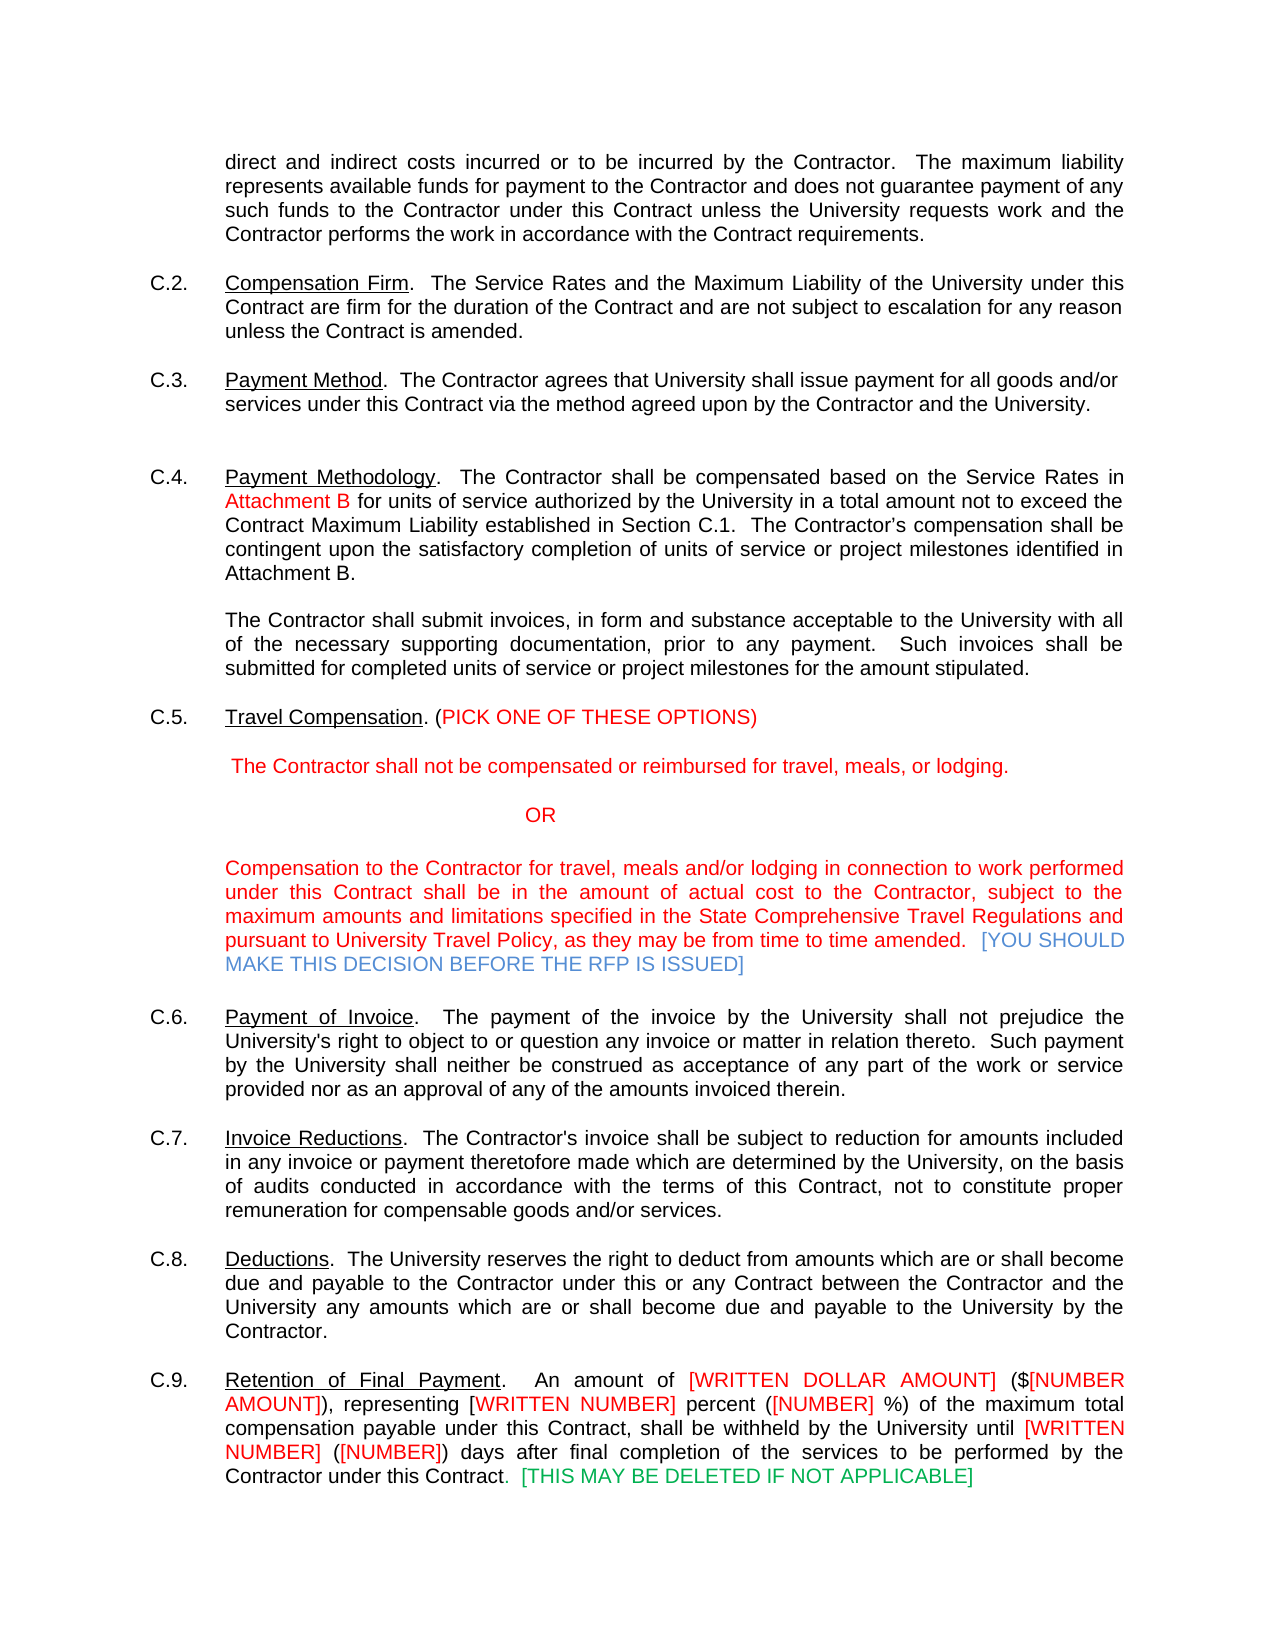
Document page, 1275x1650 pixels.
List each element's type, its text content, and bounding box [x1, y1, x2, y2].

text OR [150, 803, 1125, 827]
text C.6. Payment of Invoice. The payment of the invoice by the University shall not prejudice the University's right to object to or question any invoice or matter in relation thereto. Such payment by the University shall neither be construed as acceptance of any part of the work or service provided nor as an approval of any of the amounts invoiced therein. [150, 1005, 1125, 1101]
text C.4. Payment Methodology. The Contractor shall be compensated based on the Service Rates in Attachment B for units of service authorized by the University in a total amount not to exceed the Contract Maximum Liability established in Section C.1. The Contractor’s compensation shall be contingent upon the satisfactory completion of units of service or project milestones identified in Attachment B. [150, 464, 1125, 584]
text C.2. Compensation Firm. The Service Rates and the Maximum Liability of the University under this Contract are firm for the duration of the Contract and are not subject to escalation for any reason unless the Contract is amended. [150, 271, 1125, 343]
text C.7. Invoice Reductions. The Contractor's invoice shall be subject to reduction for amounts included in any invoice or payment theretofore made which are determined by the University, on the basis of audits conducted in accordance with the terms of this Contract, not to constitute proper remuneration for compensable goods and/or services. [150, 1126, 1125, 1222]
text The Contractor shall not be compensated or reimbursed for travel, meals, or lodging. [150, 754, 1125, 778]
text The Contractor shall submit invoices, in form and substance acceptable to the University with all of the necessary supporting documentation, prior to any payment. Such invoices shall be submitted for completed units of service or project milestones for the amount stipulated. [150, 584, 1125, 680]
text Compensation to the Contractor for travel, meals and/or lodging in connection to work performed under this Contract shall be in the amount of actual cost to the Contractor, subject to the maximum amounts and limitations specified in the State Comprehensive Travel Regulations and pursuant to University Travel Policy, as they may be from time to time amended. [YOU SHOULD MAKE THIS DECISION BEFORE THE RFP IS ISSUED] [225, 856, 1125, 976]
text C.3. Payment Method. The Contractor agrees that University shall issue payment for all goods and/or services under this Contract via the method agreed upon by the Contractor and the University. [150, 368, 1125, 416]
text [150, 150, 1125, 246]
text C.5. Travel Compensation. (PICK ONE OF THESE OPTIONS) [150, 705, 1125, 729]
text C.9. Retention of Final Payment. An amount of [WRITTEN DOLLAR AMOUNT] ($[NUMBER AMOUNT]), representing [WRITTEN NUMBER] percent ([NUMBER] %) of the maximum total compensation payable under this Contract, shall be withheld by the University until [WRITTEN NUMBER] ([NUMBER]) days after final completion of the services to be performed by the Contractor under this Contract. [THIS MAY BE DELETED IF NOT APPLICABLE] [150, 1368, 1125, 1487]
text C.8. Deductions. The University reserves the right to deduct from amounts which are or shall become due and payable to the Contractor under this or any Contract between the Contractor and the University any amounts which are or shall become due and payable to the University by the Contractor. [150, 1247, 1125, 1343]
